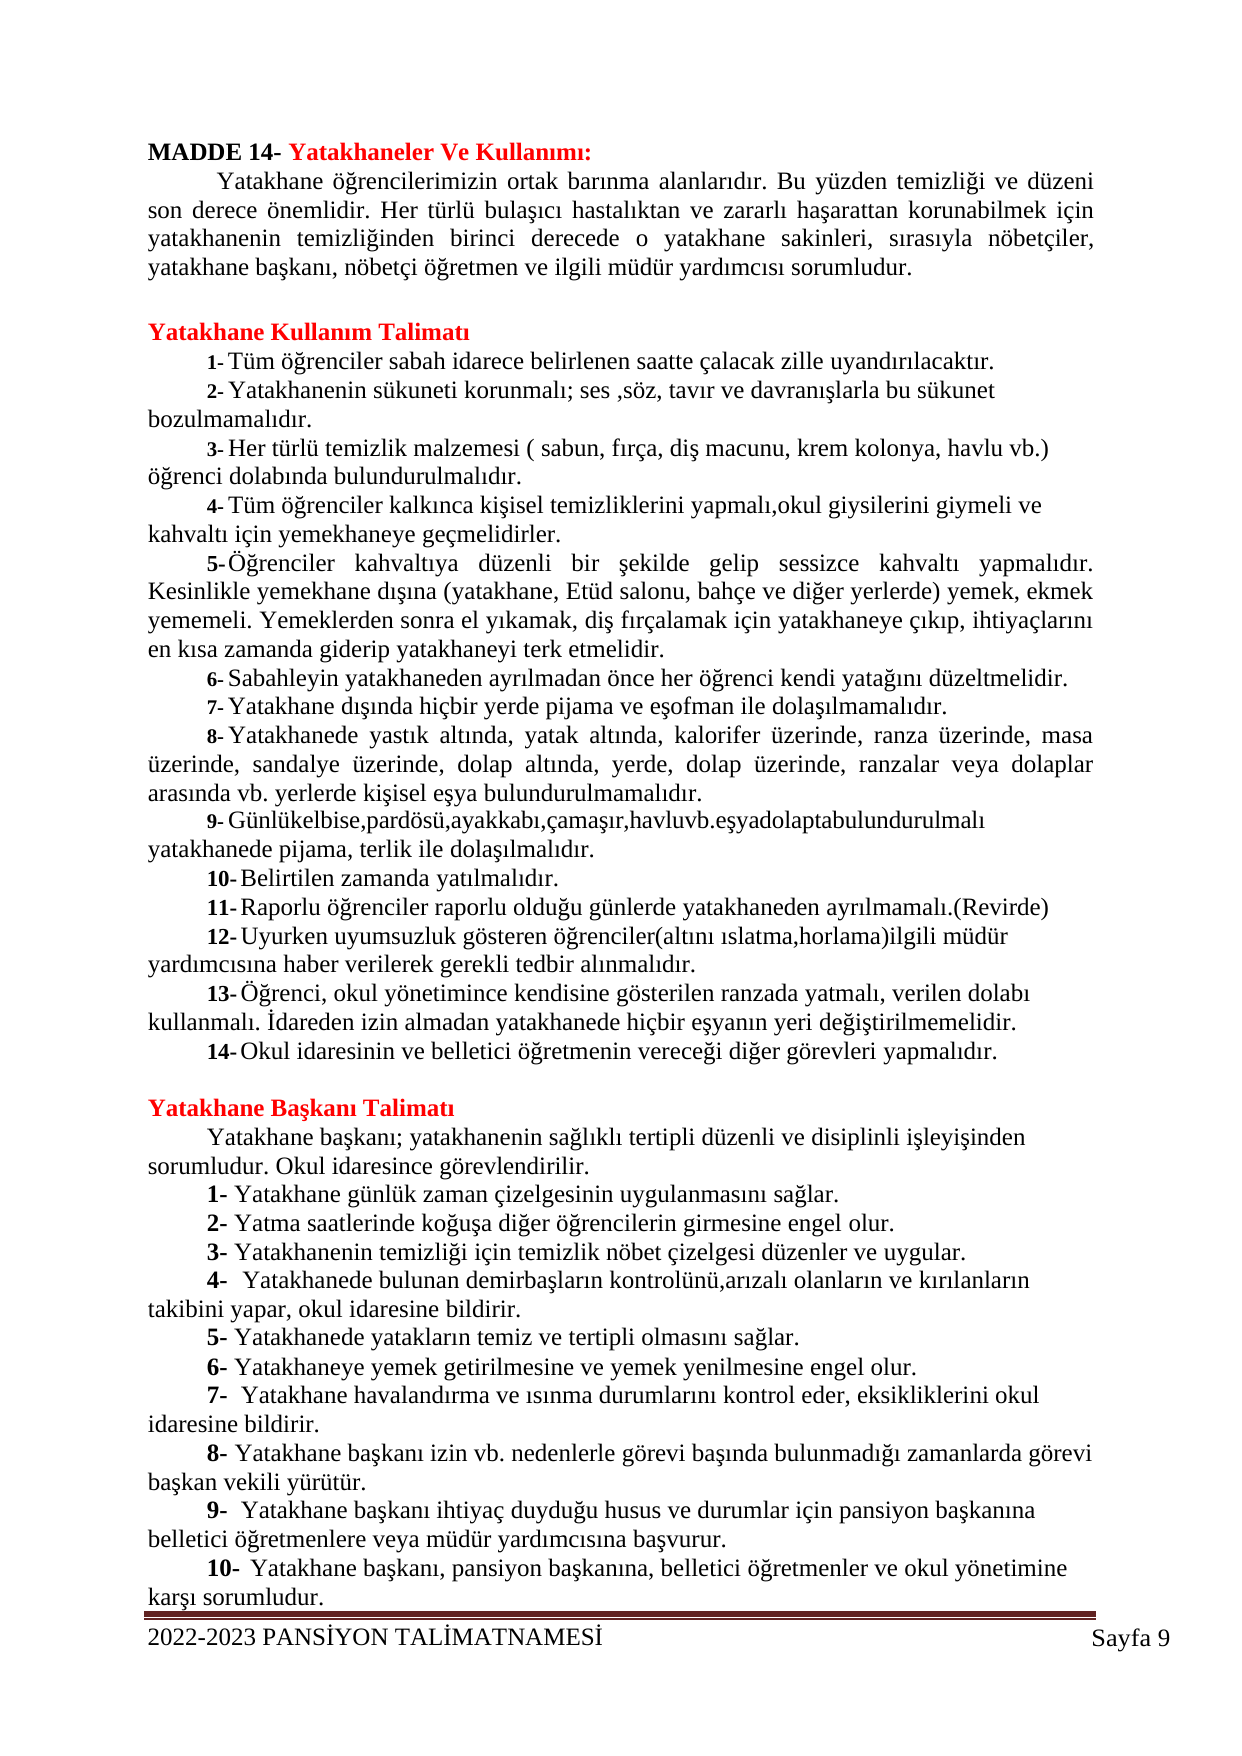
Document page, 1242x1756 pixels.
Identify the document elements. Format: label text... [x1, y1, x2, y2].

list Yatakhanenin sükuneti korunmalı; ses ,söz, tavır ve davranışlarla bu sükunet bozulmamalıdır. [148, 375, 996, 433]
list Uyurken uyumsuzluk gösteren öğrenciler(altını ıslatma,horlama)ilgili müdür yardımcısına haber verilerek gerekli tedbir alınmalıdır. [148, 921, 1009, 978]
text Yatakhane öğrencilerimizin ortak barınma alanlarıdır. Bu yüzden temizliği ve düzeni son derece önemlidir. Her türlü bulaşıcı hastalıktan ve zararlı haşarattan korunabilmek için yatakhanenin temizliğinden birinci derecede o yatakhane sakinleri, sırasıyla nöbetçiler, yatakhane başkanı, nöbetçi öğretmen ve ilgili müdür yardımcısı sorumludur. [148, 166, 1095, 281]
list Yatakhanede yatakların temiz ve tertipli olmasını sağlar. [207, 1323, 1194, 1352]
subtitle Yatakhane Kullanım Talimatı [148, 318, 1194, 346]
list Raporlu öğrenciler raporlu olduğu günlerde yatakhaneden ayrılmamalı.(Revirde) [207, 892, 1194, 921]
text Yatakhane başkanı; yatakhanenin sağlıklı tertipli düzenli ve disiplinli işleyişinden sorumludur. Okul idaresince görevlendirilir. [148, 1122, 1028, 1179]
list Yatakhanenin temizliği için temizlik nöbet çizelgesi düzenler ve uygular. [207, 1237, 1194, 1266]
subtitle Yatakhane Başkanı Talimatı [148, 1093, 1194, 1122]
list Yatakhane havalandırma ve ısınma durumlarını kontrol eder, eksikliklerini okul idaresine bildirir. [148, 1380, 1041, 1438]
list Tüm öğrenciler sabah idarece belirlenen saatte çalacak zille uyandırılacaktır. [207, 346, 1194, 375]
list Her türlü temizlik malzemesi ( sabun, fırça, diş macunu, krem kolonya, havlu vb.) öğrenci dolabında bulundurulmalıdır. [148, 433, 1050, 490]
list Öğrenciler kahvaltıya düzenli bir şekilde gelip sessizce kahvaltı yapmalıdır. Kesinlikle yemekhane dışına (yatakhane, Etüd salonu, bahçe ve diğer yerlerde) yemek, ekmek yememeli. Yemeklerden sonra el yıkamak, diş fırçalamak için yatakhaneye çıkıp, ihtiyaçlarını en kısa zamanda giderip yatakhaneyi terk etmelidir. [148, 548, 1094, 663]
list Belirtilen zamanda yatılmalıdır. [207, 863, 1194, 892]
list Yatakhane başkanı ihtiyaç duyduğu husus ve durumlar için pansiyon başkanına belletici öğretmenlere veya müdür yardımcısına başvurur. [148, 1495, 1037, 1553]
list Yatakhane başkanı izin vb. nedenlerle görevi başında bulunmadığı zamanlarda görevi başkan vekili yürütür. [148, 1438, 1093, 1495]
subtitle MADDE 14- Yatakhaneler Ve Kullanımı: [148, 137, 1194, 166]
list Yatakhane günlük zaman çizelgesinin uygulanmasını sağlar. [207, 1179, 1194, 1208]
list Günlükelbise,pardösü,ayakkabı,çamaşır,havluvb.eşyadolaptabulundurulmalı yatakhanede pijama, terlik ile dolaşılmalıdır. [148, 806, 993, 863]
list Yatakhaneye yemek getirilmesine ve yemek yenilmesine engel olur. [207, 1352, 1194, 1380]
list Öğrenci, okul yönetimince kendisine gösterilen ranzada yatmalı, verilen dolabı kullanmalı. İdareden izin almadan yatakhanede hiçbir eşyanın yeri değiştirilmemelidir. [148, 978, 1031, 1036]
list Yatakhanede yastık altında, yatak altında, kalorifer üzerinde, ranza üzerinde, masa üzerinde, sandalye üzerinde, dolap altında, yerde, dolap üzerinde, ranzalar veya dolaplar arasında vb. yerlerde kişisel eşya bulundurulmamalıdır. [148, 720, 1094, 806]
list Tüm öğrenciler kalkınca kişisel temizliklerini yapmalı,okul giysilerini giymeli ve kahvaltı için yemekhaneye geçmelidirler. [148, 490, 1043, 548]
list Yatakhane dışında hiçbir yerde pijama ve eşofman ile dolaşılmamalıdır. [207, 691, 1194, 720]
list Okul idaresinin ve belletici öğretmenin vereceği diğer görevleri yapmalıdır. [207, 1036, 1194, 1064]
list Sabahleyin yatakhaneden ayrılmadan önce her öğrenci kendi yatağını düzeltmelidir. [207, 663, 1194, 691]
list Yatakhanede bulunan demirbaşların kontrolünü,arızalı olanların ve kırılanların takibini yapar, okul idaresine bildirir. [148, 1266, 1031, 1323]
list Yatma saatlerinde koğuşa diğer öğrencilerin girmesine engel olur. [207, 1208, 1194, 1237]
list Yatakhane başkanı, pansiyon başkanına, belletici öğretmenler ve okul yönetimine karşı sorumludur. [148, 1553, 1069, 1610]
